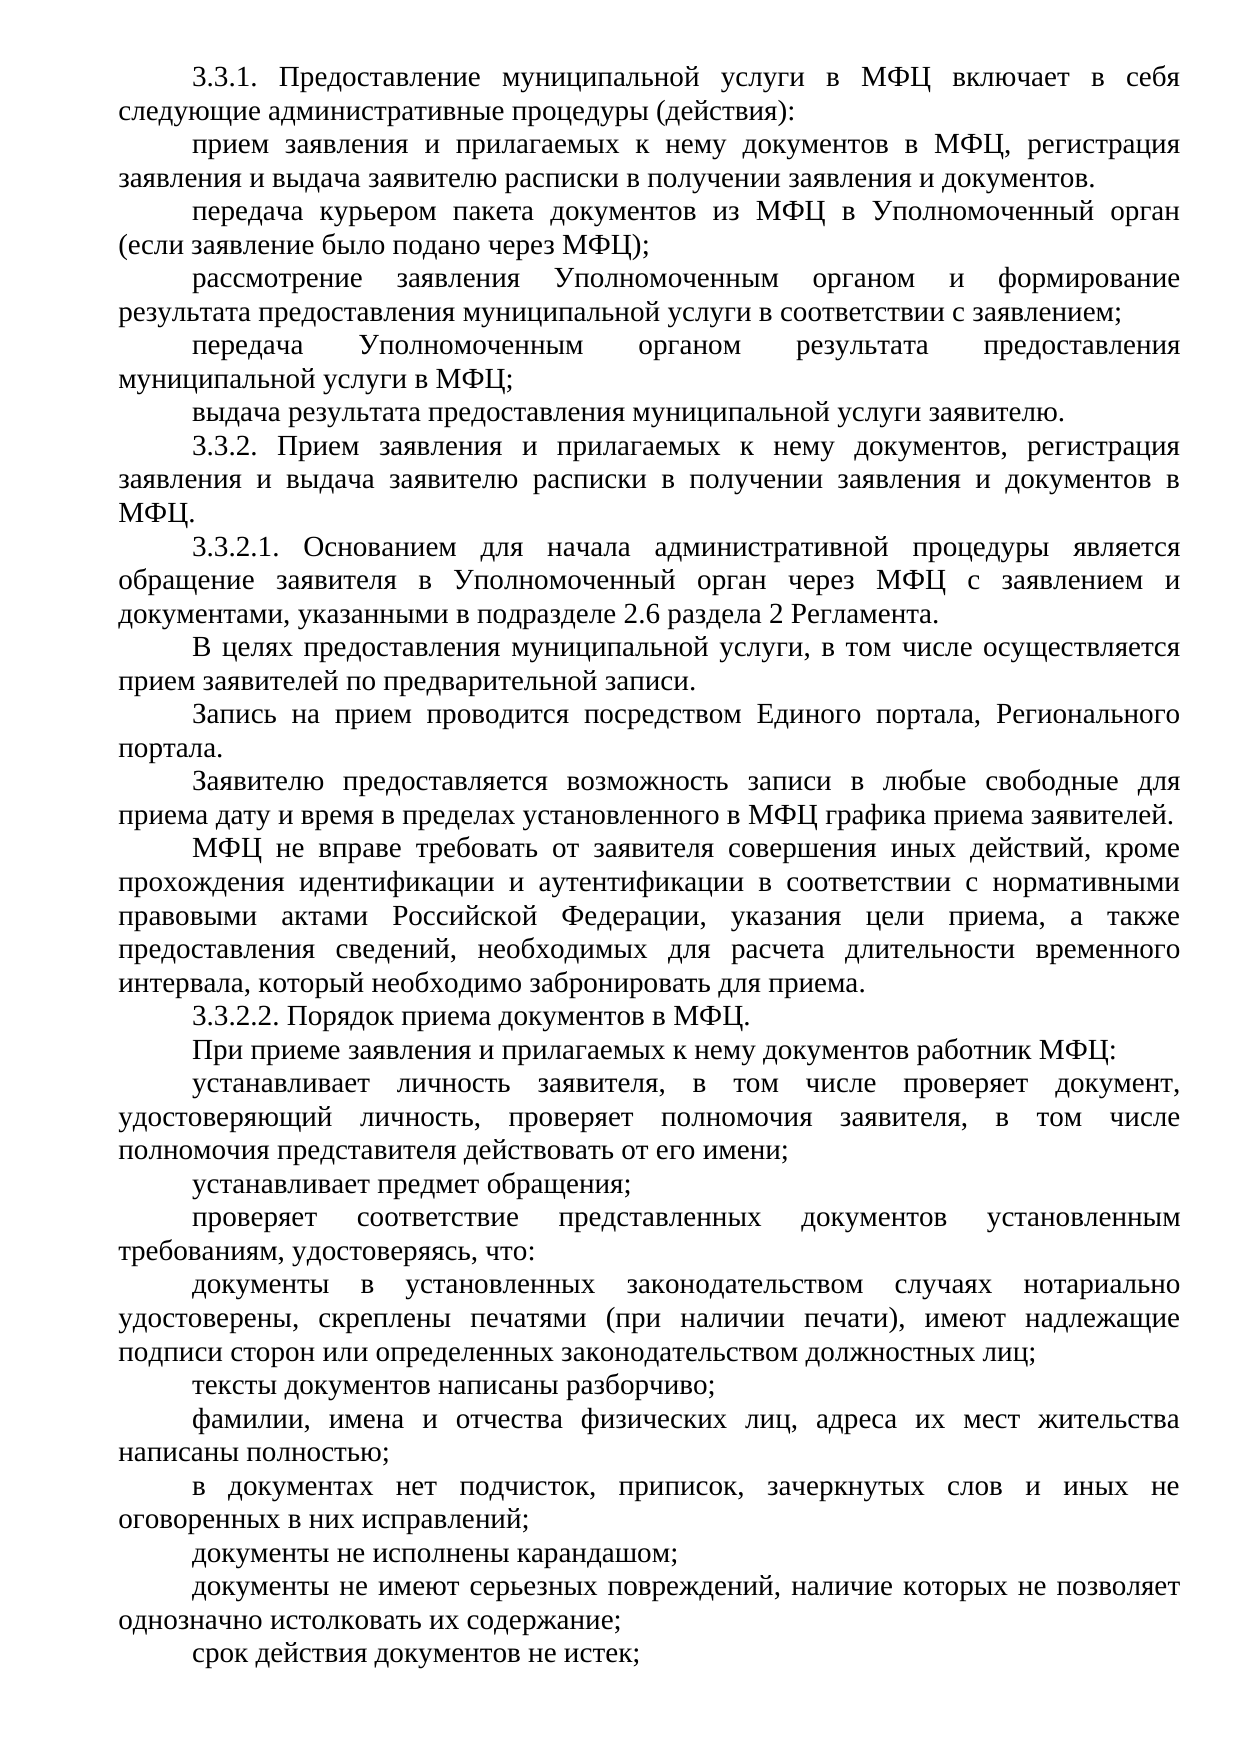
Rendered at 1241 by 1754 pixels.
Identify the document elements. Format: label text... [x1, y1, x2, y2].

text передача Уполномоченным органом результата предоставления муниципальной услуги в МФЦ; [118, 327, 1181, 394]
text в документах нет подчисток, приписок, зачеркнутых слов и иных не оговоренных в них исправлений; [118, 1468, 1181, 1535]
text передача курьером пакета документов из МФЦ в Уполномоченный орган (если заявление было подано через МФЦ); [118, 193, 1181, 260]
text В целях предоставления муниципальной услуги, в том числе осуществляется прием заявителей по предварительной записи. [118, 629, 1181, 696]
text 3.3.2.2. Порядок приема документов в МФЦ. [118, 998, 1181, 1032]
text 3.3.2.1. Основанием для начала административной процедуры является обращение заявителя в Уполномоченный орган через МФЦ с заявлением и документами, указанными в подразделе 2.6 раздела 2 Регламента. [118, 529, 1181, 629]
text тексты документов написаны разборчиво; [118, 1367, 1181, 1401]
text срок действия документов не истек; [118, 1636, 1181, 1669]
text Запись на прием проводится посредством Единого портала, Регионального портала. [118, 696, 1181, 763]
text устанавливает предмет обращения; [118, 1166, 1181, 1199]
text документы не имеют серьезных повреждений, наличие которых не позволяет однозначно истолковать их содержание; [118, 1568, 1181, 1636]
text устанавливает личность заявителя, в том числе проверяет документ, удостоверяющий личность, проверяет полномочия заявителя, в том числе полномочия представителя действовать от его имени; [118, 1065, 1181, 1166]
text Заявителю предоставляется возможность записи в любые свободные для приема дату и время в пределах установленного в МФЦ графика приема заявителей. [118, 763, 1181, 831]
text При приеме заявления и прилагаемых к нему документов работник МФЦ: [118, 1032, 1181, 1065]
text выдача результата предоставления муниципальной услуги заявителю. [118, 394, 1181, 428]
text 3.3.2. Прием заявления и прилагаемых к нему документов, регистрация заявления и выдача заявителю расписки в получении заявления и документов в МФЦ. [118, 428, 1181, 529]
text проверяет соответствие представленных документов установленным требованиям, удостоверяясь, что: [118, 1199, 1181, 1267]
text МФЦ не вправе требовать от заявителя совершения иных действий, кроме прохождения идентификации и аутентификации в соответствии с нормативными правовыми актами Российской Федерации, указания цели приема, а также предоставления сведений, необходимых для расчета длительности временного интервала, который необходимо забронировать для приема. [118, 831, 1181, 998]
text документы не исполнены карандашом; [118, 1535, 1181, 1568]
text рассмотрение заявления Уполномоченным органом и формирование результата предоставления муниципальной услуги в соответствии с заявлением; [118, 260, 1181, 327]
text документы в установленных законодательством случаях нотариально удостоверены, скреплены печатями (при наличии печати), имеют надлежащие подписи сторон или определенных законодательством должностных лиц; [118, 1267, 1181, 1367]
text 3.3.1. Предоставление муниципальной услуги в МФЦ включает в себя следующие административные процедуры (действия): [118, 59, 1181, 126]
text прием заявления и прилагаемых к нему документов в МФЦ, регистрация заявления и выдача заявителю расписки в получении заявления и документов. [118, 126, 1181, 193]
text фамилии, имена и отчества физических лиц, адреса их мест жительства написаны полностью; [118, 1401, 1181, 1468]
